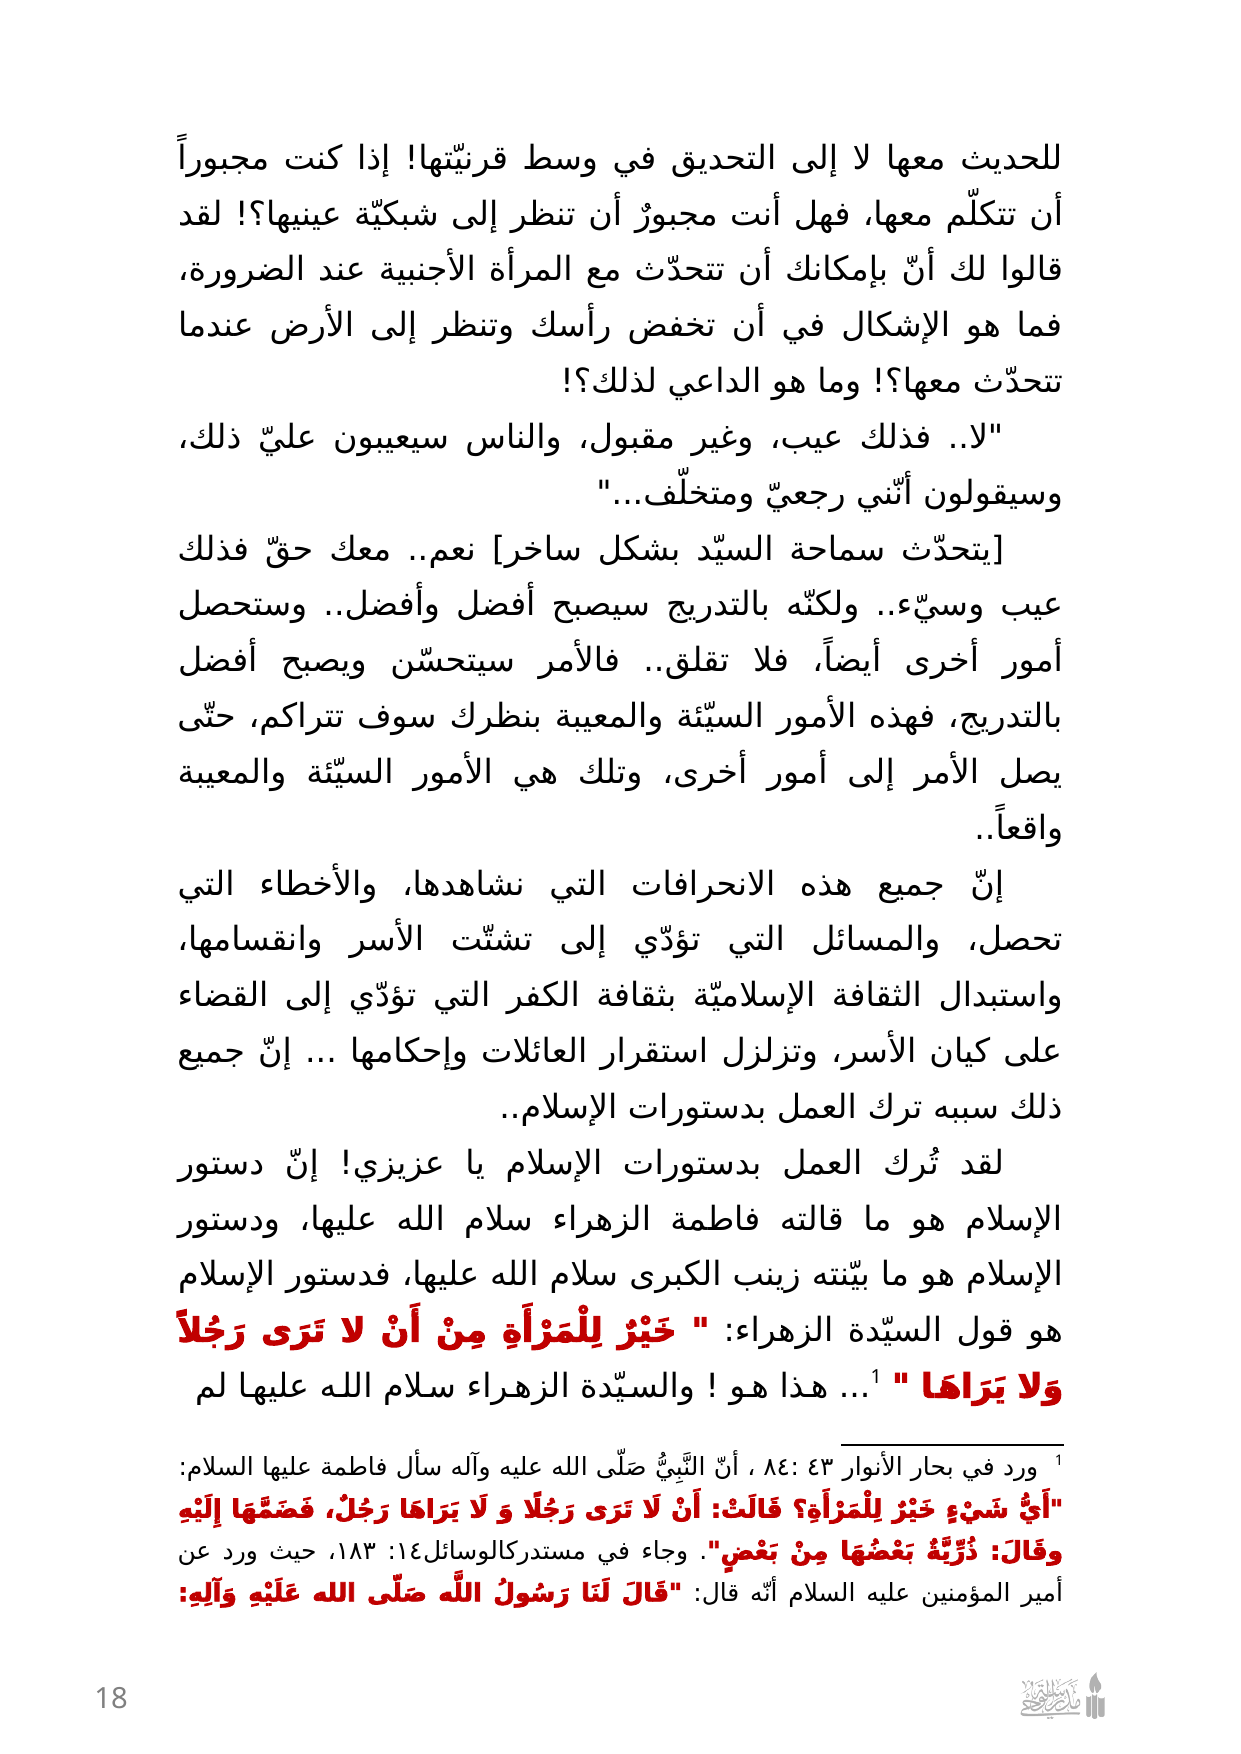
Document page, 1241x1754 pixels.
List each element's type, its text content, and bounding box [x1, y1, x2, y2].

text إنّ جميع هذه الانحرافات التي نشاهدها، والأخطاء التي تحصل، والمسائل التي تؤدّي إلى تشتّت الأسر وانقسامها، واستبدال الثقافة الإسلاميّة بثقافة الكفر التي تؤدّي إلى القضاء على كيان الأسر، وتزلزل استقرار العائلات وإحكامها ... إنّ جميع ذلك سببه ترك العمل بدستورات الإسلام.. [177, 862, 1063, 1141]
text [177, 136, 1063, 415]
text [يتحدّث سماحة السيّد بشكل ساخر] نعم.. معك حقّ فذلك عيب وسيّء.. ولكنّه بالتدريج سيصبح أفضل وأفضل.. وستحصل أمور أخرى أيضاً، فلا تقلق.. فالأمر سيتحسّن ويصبح أفضل بالتدريج، فهذه الأمور السيّئة والمعيبة بنظرك سوف تتراكم، حتّى يصل الأمر إلى أمور أخرى، وتلك هي الأمور السيّئة والمعيبة واقعاً.. [177, 527, 1063, 862]
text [177, 1141, 1063, 1420]
picture [1020, 1672, 1105, 1719]
text "لا.. فذلك عيب، وغير مقبول، والناس سيعيبون عليّ ذلك، وسيقولون أنّني رجعيّ ومتخلّف..." [177, 415, 1063, 527]
